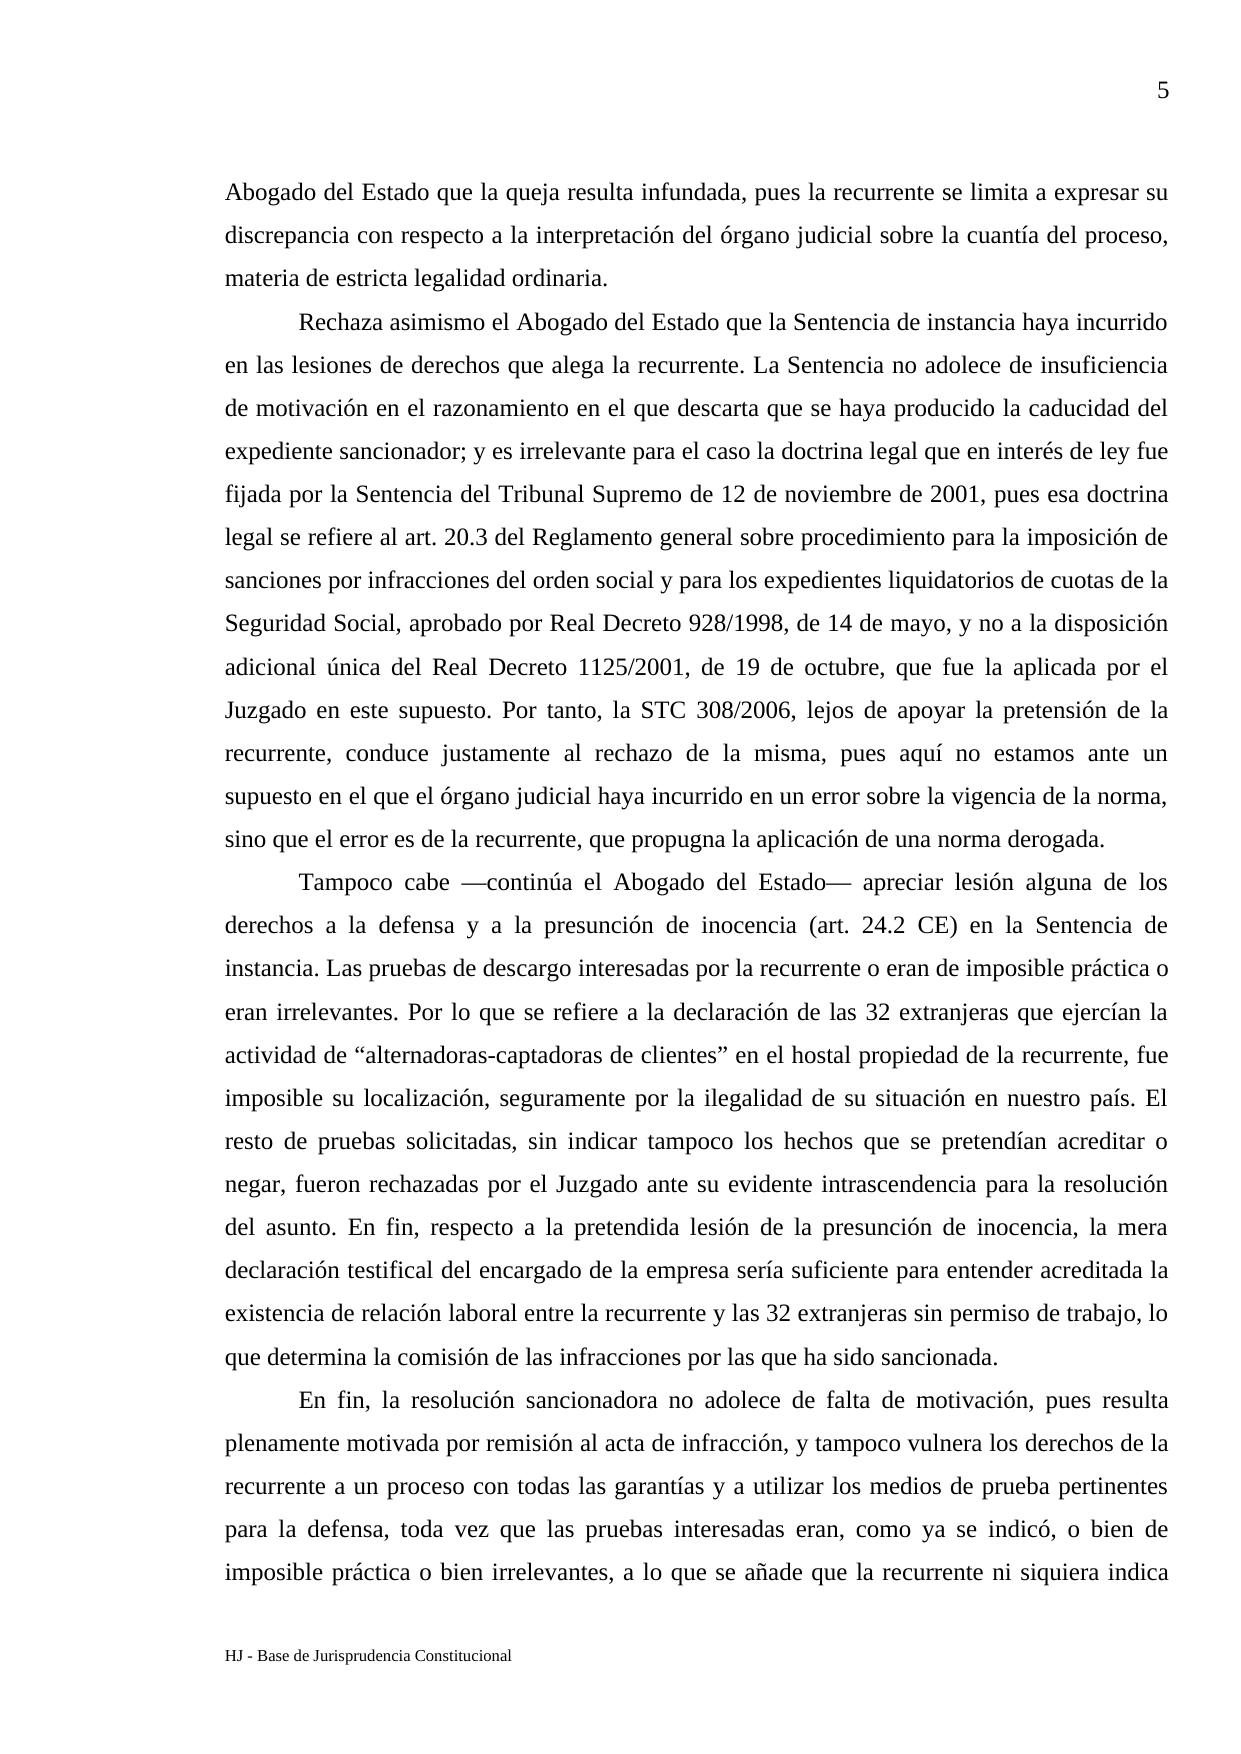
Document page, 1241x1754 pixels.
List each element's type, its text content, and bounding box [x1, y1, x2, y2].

text Rechaza asimismo el Abogado del Estado que la Sentencia de instancia haya incurrido en las lesiones de derechos que alega la recurrente. La Sentencia no adolece de insuficiencia de motivación en el razonamiento en el que descarta que se haya producido la caducidad del expediente sancionador; y es irrelevante para el caso la doctrina legal que en interés de ley fue fijada por la Sentencia del Tribunal Supremo de 12 de noviembre de 2001, pues esa doctrina legal se refiere al art. 20.3 del Reglamento general sobre procedimiento para la imposición de sanciones por infracciones del orden social y para los expedientes liquidatorios de cuotas de la Seguridad Social, aprobado por Real Decreto 928/1998, de 14 de mayo, y no a la disposición adicional única del Real Decreto 1125/2001, de 19 de octubre, que fue la aplicada por el Juzgado en este supuesto. Por tanto, la STC 308/2006, lejos de apoyar la pretensión de la recurrente, conduce justamente al rechazo de la misma, pues aquí no estamos ante un supuesto en el que el órgano judicial haya incurrido en un error sobre la vigencia de la norma, sino que el error es de la recurrente, que propugna la aplicación de una norma derogada. [224, 307, 1169, 853]
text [224, 177, 1169, 292]
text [224, 1385, 1169, 1586]
text Tampoco cabe —continúa el Abogado del Estado— apreciar lesión alguna de los derechos a la defensa y a la presunción de inocencia (art. 24.2 CE) en la Sentencia de instancia. Las pruebas de descargo interesadas por la recurrente o eran de imposible práctica o eran irrelevantes. Por lo que se refiere a la declaración de las 32 extranjeras que ejercían la actividad de “alternadoras-captadoras de clientes” en el hostal propiedad de la recurrente, fue imposible su localización, seguramente por la ilegalidad de su situación en nuestro país. El resto de pruebas solicitadas, sin indicar tampoco los hechos que se pretendían acreditar o negar, fueron rechazadas por el Juzgado ante su evidente intrascendencia para la resolución del asunto. En fin, respecto a la pretendida lesión de la presunción de inocencia, la mera declaración testifical del encargado de la empresa sería suficiente para entender acreditada la existencia de relación laboral entre la recurrente y las 32 extranjeras sin permiso de trabajo, lo que determina la comisión de las infracciones por las que ha sido sancionada. [224, 867, 1169, 1370]
